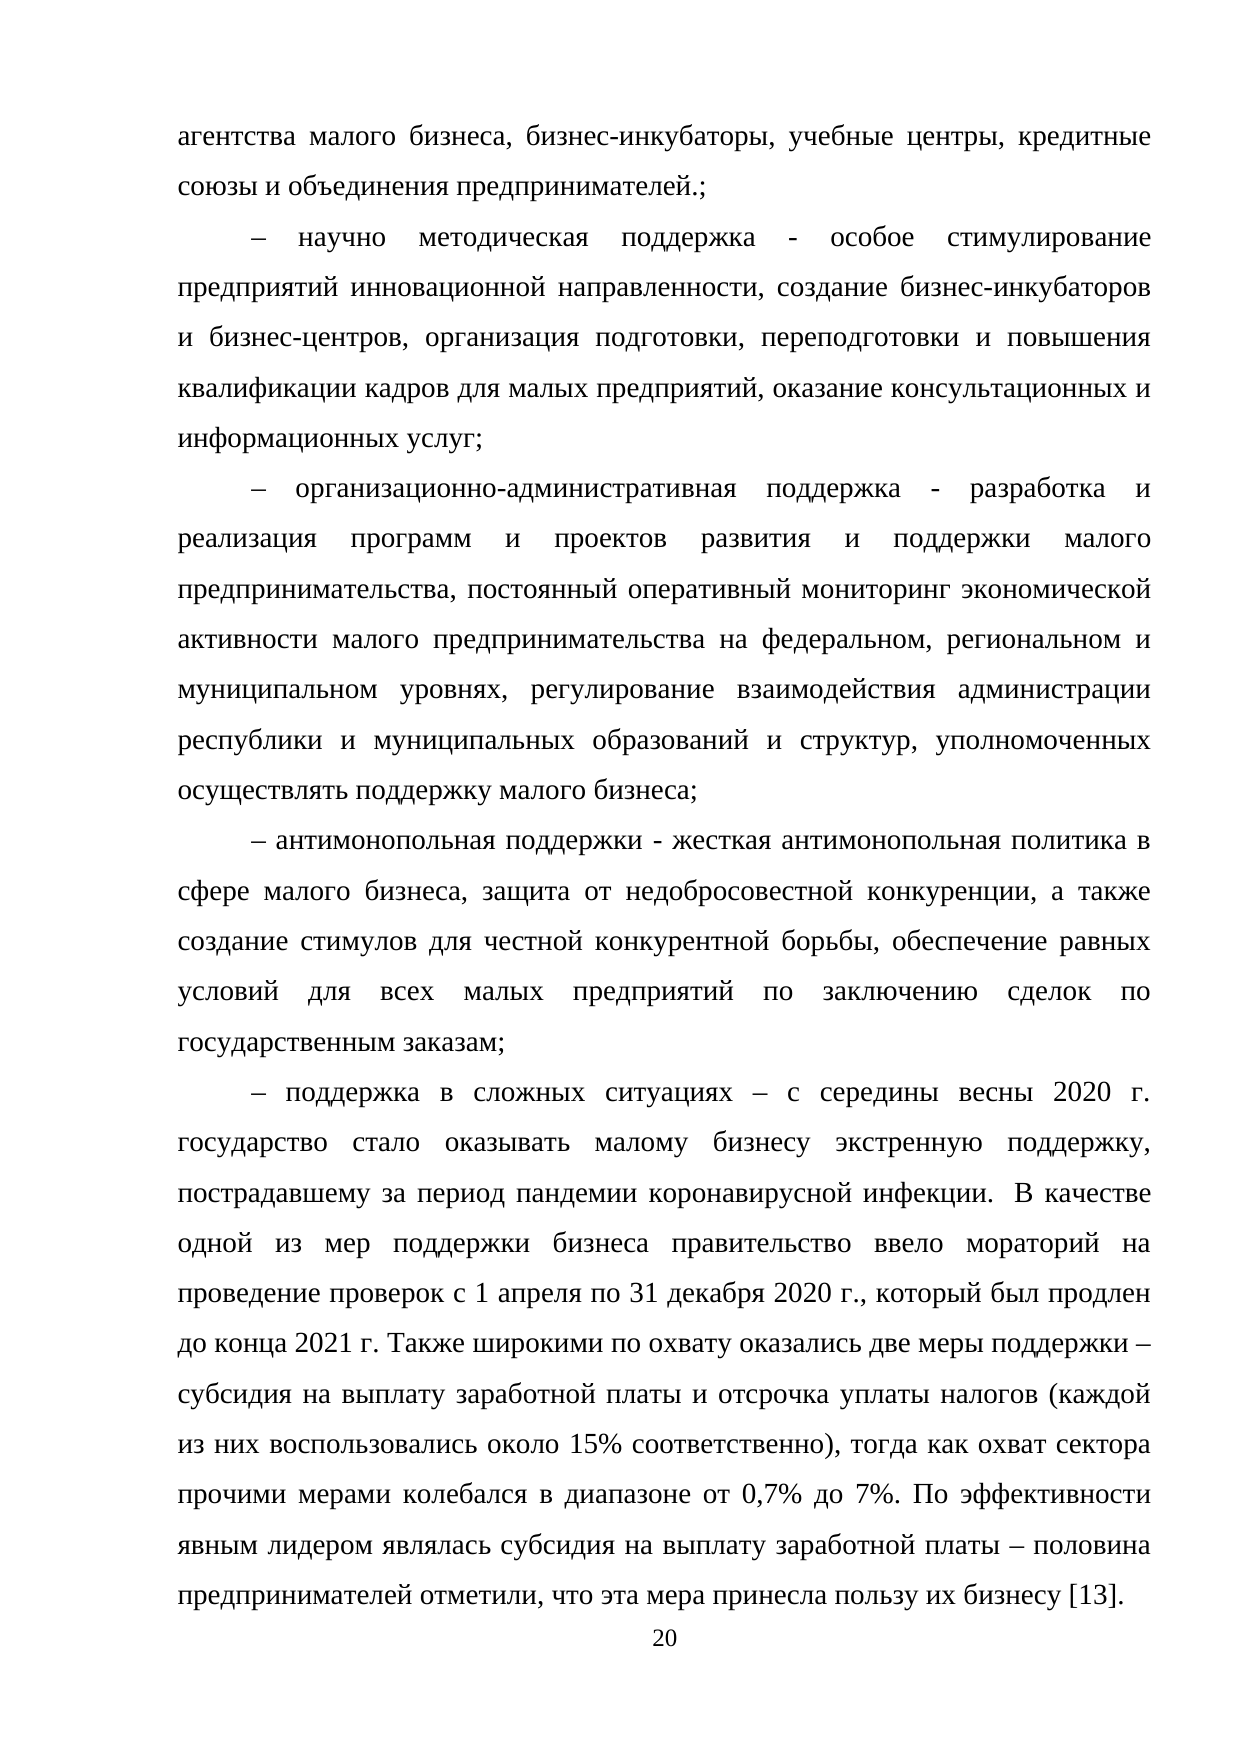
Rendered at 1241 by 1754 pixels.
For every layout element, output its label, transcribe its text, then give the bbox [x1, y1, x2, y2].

text – научно методическая поддержка - особое стимулирование предприятий инновационной направленности, создание бизнес-инкубаторов и бизнес-центров, организация подготовки, переподготовки и повышения квалификации кадров для малых предприятий, оказание консультационных и информационных услуг; [177, 219, 1152, 453]
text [177, 118, 1152, 202]
text – организационно-административная поддержка - разработка и реализация программ и проектов развития и поддержки малого предпринимательства, постоянный оперативный мониторинг экономической активности малого предпринимательства на федеральном, региональном и муниципальном уровнях, регулирование взаимодействия администрации республики и муниципальных образований и структур, уполномоченных осуществлять поддержку малого бизнеса; [177, 470, 1152, 806]
text – поддержка в сложных ситуациях – с середины весны 2020 г. государство стало оказывать малому бизнесу экстренную поддержку, пострадавшему за период пандемии коронавирусной инфекции. В качестве одной из мер поддержки бизнеса правительство ввело мораторий на проведение проверок с 1 апреля по 31 декабря 2020 г., который был продлен до конца 2021 г. Также широкими по охвату оказались две меры поддержки – субсидия на выплату заработной платы и отсрочка уплаты налогов (каждой из них воспользовались около 15% соответственно), тогда как охват сектора прочими мерами колебался в диапазоне от 0,7% до 7%. По эффективности явным лидером являлась субсидия на выплату заработной платы – половина предпринимателей отметили, что эта мера принесла пользу их бизнесу [13]. [177, 1074, 1152, 1611]
text – антимонопольная поддержки - жесткая антимонопольная политика в сфере малого бизнеса, защита от недобросовестной конкуренции, а также создание стимулов для честной конкурентной борьбы, обеспечение равных условий для всех малых предприятий по заключению сделок по государственным заказам; [177, 822, 1152, 1057]
